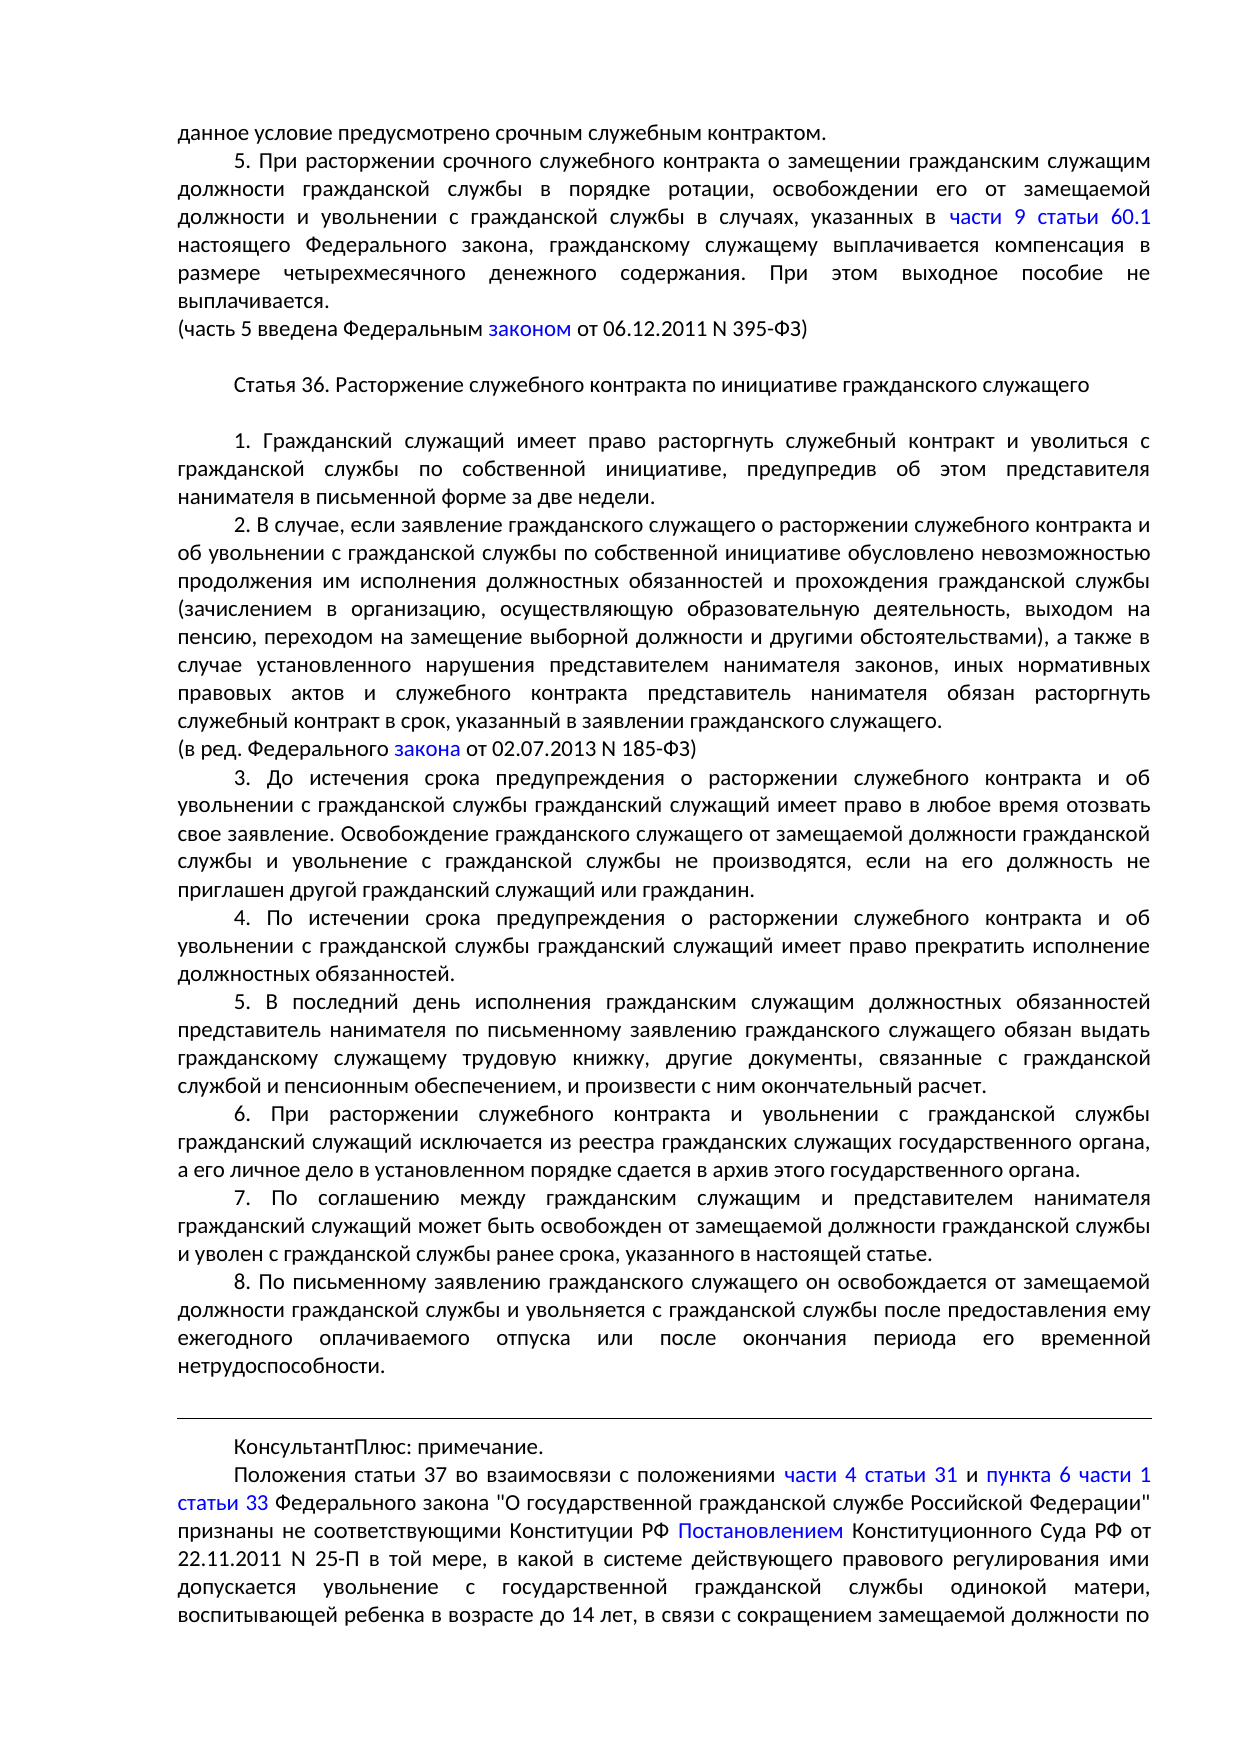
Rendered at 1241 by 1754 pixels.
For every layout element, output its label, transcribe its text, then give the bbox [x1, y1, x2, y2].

text 5. В последний день исполнения гражданским служащим должностных обязанностей представитель нанимателя по письменному заявлению гражданского служащего обязан выдать гражданскому служащему трудовую книжку, другие документы, связанные с гражданской службой и пенсионным обеспечением, и произвести с ним окончательный расчет. [177, 987, 1152, 1099]
text (в ред. Федерального закона от 02.07.2013 N 185-ФЗ) [177, 734, 1152, 763]
text 4. По истечении срока предупреждения о расторжении служебного контракта и об увольнении с гражданской службы гражданский служащий имеет право прекратить исполнение должностных обязанностей. [177, 903, 1152, 987]
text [177, 118, 1152, 146]
text 3. До истечения срока предупреждения о расторжении служебного контракта и об увольнении с гражданской службы гражданский служащий имеет право в любое время отозвать свое заявление. Освобождение гражданского служащего от замещаемой должности гражданской службы и увольнение с гражданской службы не производятся, если на его должность не приглашен другой гражданский служащий или гражданин. [177, 763, 1152, 903]
text 1. Гражданский служащий имеет право расторгнуть служебный контракт и уволиться с гражданской службы по собственной инициативе, предупредив об этом представителя нанимателя в письменной форме за две недели. [177, 426, 1152, 510]
text 5. При расторжении срочного служебного контракта о замещении гражданским служащим должности гражданской службы в порядке ротации, освобождении его от замещаемой должности и увольнении с гражданской службы в случаях, указанных в части 9 статьи 60.1 настоящего Федерального закона, гражданскому служащему выплачивается компенсация в размере четырехмесячного денежного содержания. При этом выходное пособие не выплачивается. [177, 146, 1152, 314]
text 7. По соглашению между гражданским служащим и представителем нанимателя гражданский служащий может быть освобожден от замещаемой должности гражданской службы и уволен с гражданской службы ранее срока, указанного в настоящей статье. [177, 1183, 1152, 1267]
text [177, 1460, 1152, 1628]
text 6. При расторжении служебного контракта и увольнении с гражданской службы гражданский служащий исключается из реестра гражданских служащих государственного органа, а его личное дело в установленном порядке сдается в архив этого государственного органа. [177, 1099, 1152, 1183]
text 8. По письменному заявлению гражданского служащего он освобождается от замещаемой должности гражданской службы и увольняется с гражданской службы после предоставления ему ежегодного оплачиваемого отпуска или после окончания периода его временной нетрудоспособности. [177, 1267, 1152, 1379]
text Статья 36. Расторжение служебного контракта по инициативе гражданского служащего [177, 370, 1152, 398]
text (часть 5 введена Федеральным законом от 06.12.2011 N 395-ФЗ) [177, 314, 1152, 342]
text 2. В случае, если заявление гражданского служащего о расторжении служебного контракта и об увольнении с гражданской службы по собственной инициативе обусловлено невозможностью продолжения им исполнения должностных обязанностей и прохождения гражданской службы (зачислением в организацию, осуществляющую образовательную деятельность, выходом на пенсию, переходом на замещение выборной должности и другими обстоятельствами), а также в случае установленного нарушения представителем нанимателя законов, иных нормативных правовых актов и служебного контракта представитель нанимателя обязан расторгнуть служебный контракт в срок, указанный в заявлении гражданского служащего. [177, 510, 1152, 734]
text КонсультантПлюс: примечание. [177, 1432, 1152, 1460]
